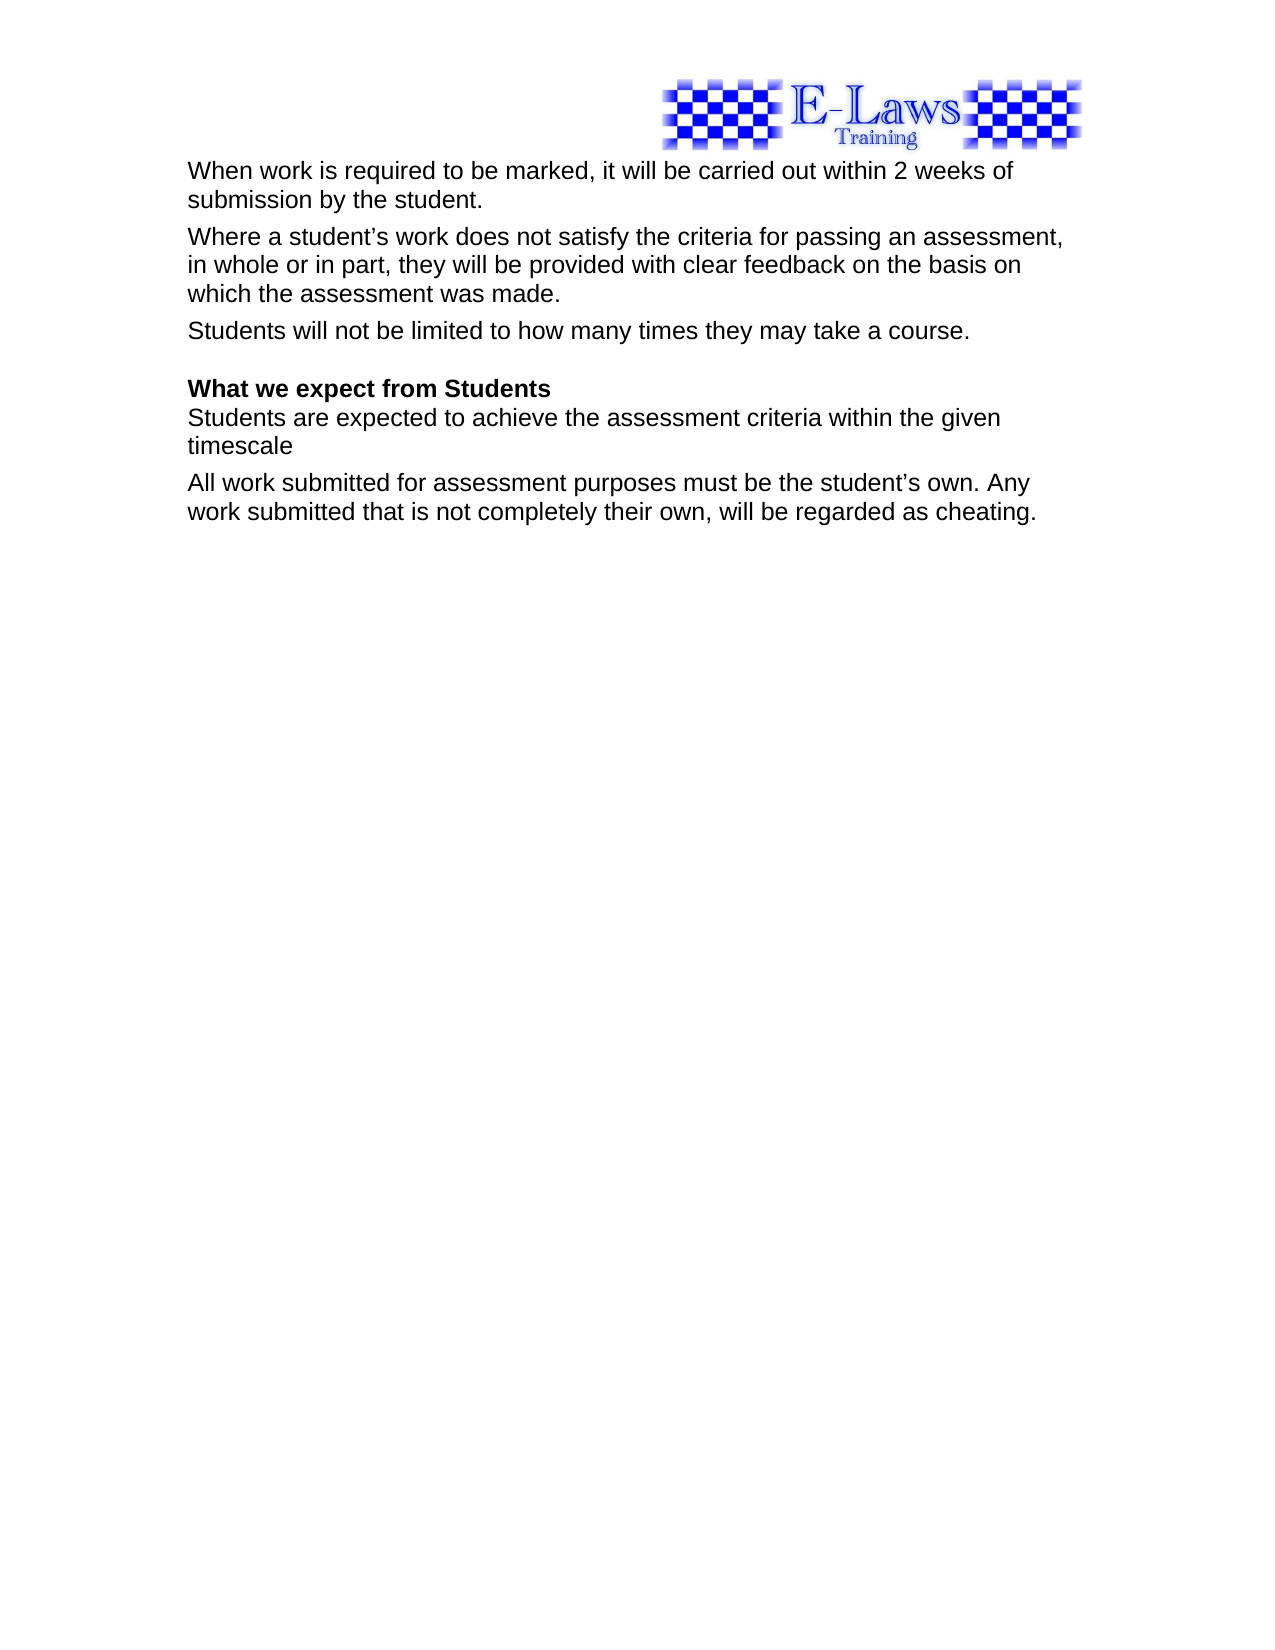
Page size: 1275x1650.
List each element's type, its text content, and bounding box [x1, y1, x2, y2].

text Students will not be limited to how many times they may take a course. [187, 316, 1087, 345]
picture [656, 73, 1088, 156]
text When work is required to be marked, it will be carried out within 2 weeks of submission by the student. [187, 156, 1087, 213]
text What we expect from Students [187, 374, 1087, 402]
text Where a student’s work does not satisfy the criteria for passing an assessment, in whole or in part, they will be provided with clear feedback on the basis on which the assessment was made. [187, 222, 1087, 308]
text Students are expected to achieve the assessment criteria within the given timescale [187, 402, 1087, 460]
text All work submitted for assessment purposes must be the student’s own. Any work submitted that is not completely their own, will be regarded as cheating. [187, 468, 1087, 526]
